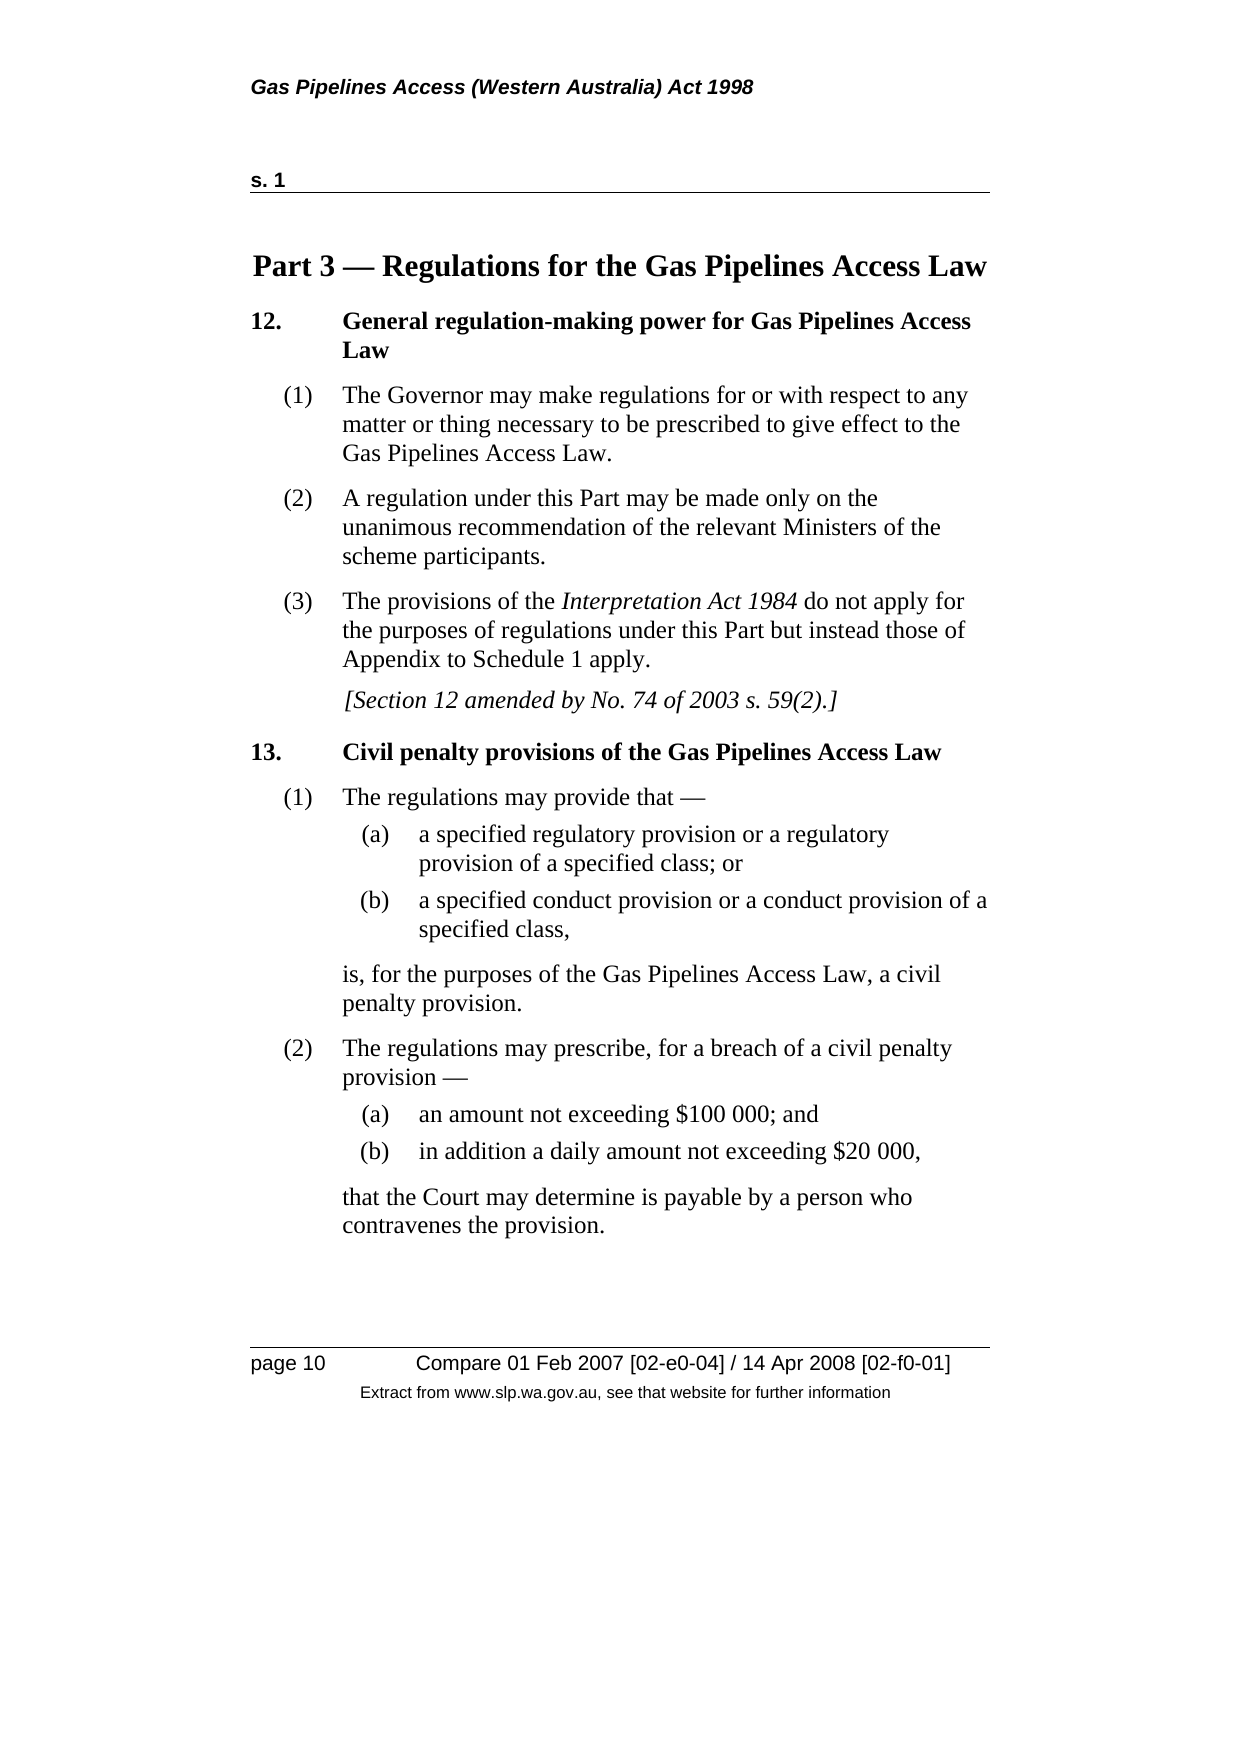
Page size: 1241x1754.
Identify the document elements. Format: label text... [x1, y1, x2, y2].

subtitle 13. Civil penalty provisions of the Gas Pipelines Access Law [250, 737, 990, 766]
text that the Court may determine is payable by a person who contravenes the provision. [250, 1182, 990, 1239]
text (1) The Governor may make regulations for or with respect to any matter or thing necessary to be prescribed to give effect to the Gas Pipelines Access Law. [250, 381, 990, 467]
text (1) The regulations may provide that — [250, 782, 990, 811]
text (b) in addition a daily amount not exceeding $20 000, [250, 1136, 990, 1165]
text (a) an amount not exceeding $100 000; and [250, 1099, 990, 1128]
text (b) a specified conduct provision or a conduct provision of a specified class, [250, 885, 990, 943]
subtitle 12. General regulation-making power for Gas Pipelines Access Law [250, 306, 990, 364]
text is, for the purposes of the Gas Pipelines Access Law, a civil penalty provision. [250, 959, 990, 1017]
text (3) The provisions of the Interpretation Act 1984 do not apply for the purposes of regulations under this Part but instead those of Appendix to Schedule 1 apply. [250, 586, 990, 673]
subtitle Part 3 — Regulations for the Gas Pipelines Access Law [250, 247, 990, 283]
text (2) The regulations may prescribe, for a breach of a civil penalty provision — [250, 1033, 990, 1091]
text [Section 12 amended by No. 74 of 2003 s. 59(2).] [250, 685, 990, 714]
text (2) A regulation under this Part may be made only on the unanimous recommendation of the relevant Ministers of the scheme participants. [250, 483, 990, 570]
text (a) a specified regulatory provision or a regulatory provision of a specified class; or [250, 819, 990, 877]
